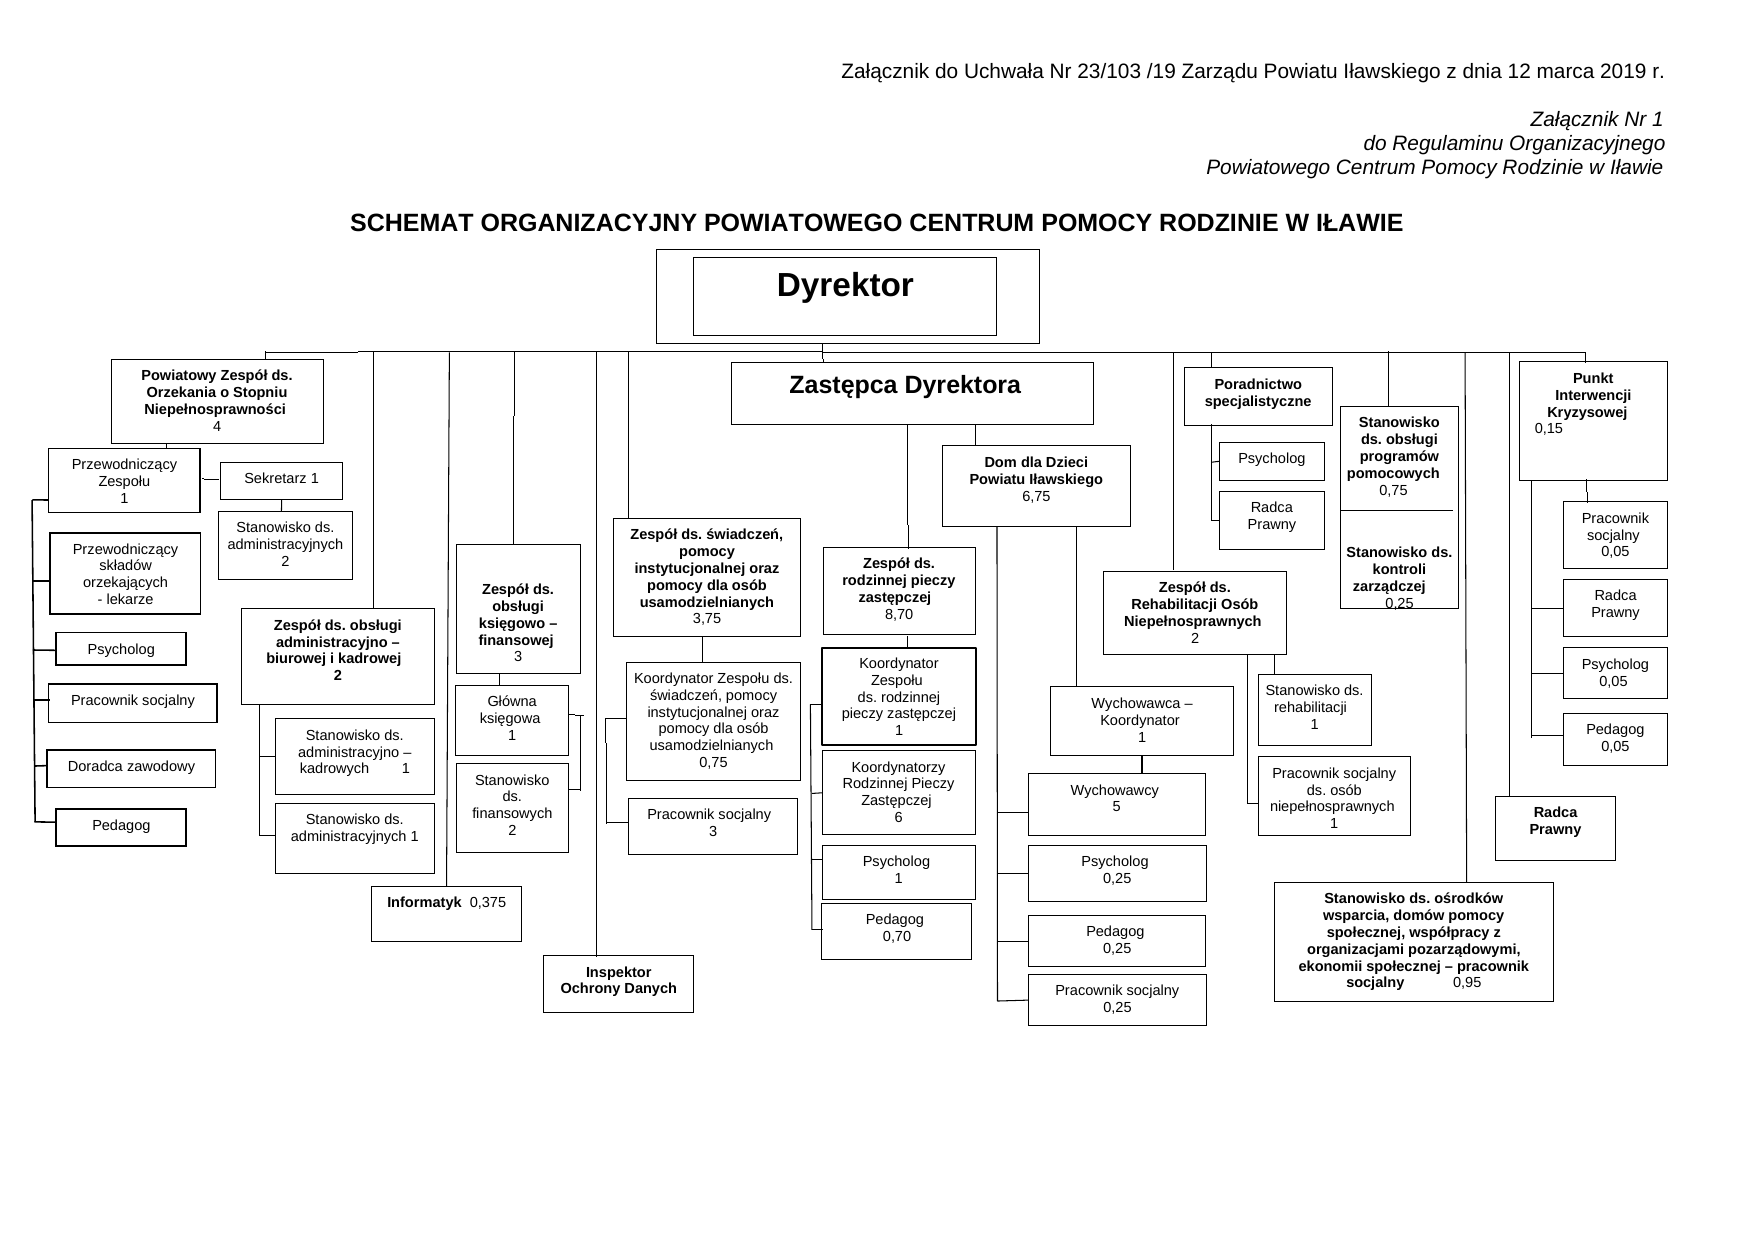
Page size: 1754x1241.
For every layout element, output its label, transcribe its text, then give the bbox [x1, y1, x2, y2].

text Powiatowego Centrum Pomocy Rodzinie w Iławie [1107, 155, 1665, 179]
text Załącznik do Uchwała Nr 23/103 /19 Zarządu Powiatu Iławskiego z dnia 12 marca 2019 r. [738, 59, 1665, 83]
text Załącznik Nr 1 [1107, 107, 1665, 131]
text SCHEMAT ORGANIZACYJNY POWIATOWEGO CENTRUM POMOCY RODZINIE W IŁAWIE [89, 208, 1665, 236]
text do Regulaminu Organizacyjnego [1107, 131, 1665, 155]
